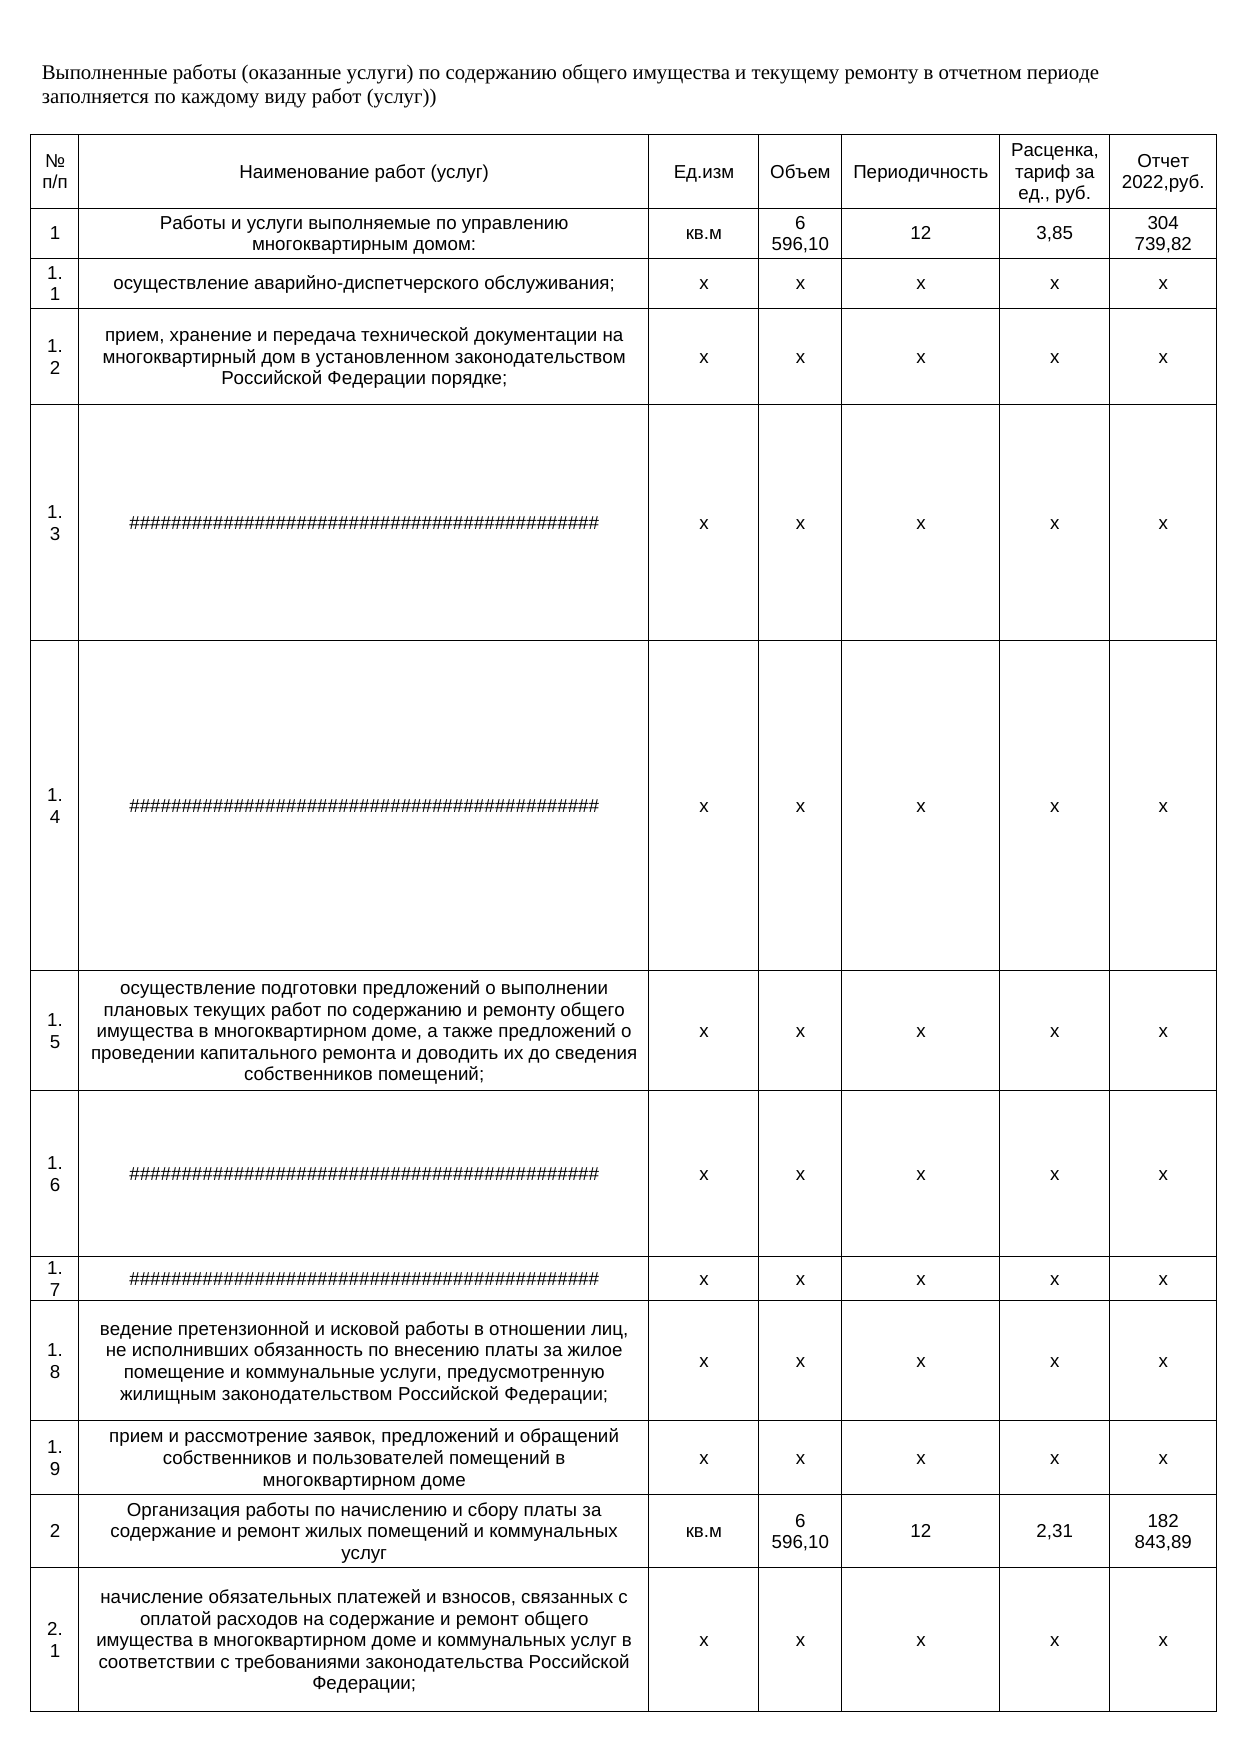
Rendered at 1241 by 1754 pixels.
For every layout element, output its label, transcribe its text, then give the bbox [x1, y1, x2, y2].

table_cell ведение претензионной и исковой работы в отношении лиц, не исполнивших обязанность по внесению платы за жилое помещение и коммунальные услуги, предусмотренную жилищным законодательством Российской Федерации; [79, 1301, 648, 1420]
table_cell х [1110, 1257, 1216, 1300]
table_cell 1.7 [31, 1257, 78, 1300]
table_cell х [842, 1568, 999, 1711]
table_cell х [842, 259, 999, 307]
table_cell х [649, 1301, 758, 1420]
table_cell х [842, 405, 999, 640]
table_header Ед.изм [649, 135, 758, 207]
table_cell х [1000, 1568, 1109, 1711]
table_cell х [1110, 405, 1216, 640]
table_cell х [1110, 309, 1216, 404]
table_cell х [1000, 1301, 1109, 1420]
table_cell начисление обязательных платежей и взносов, связанных с оплатой расходов на содержание и ремонт общего имущества в многоквартирном доме и коммунальных услуг в соответствии с требованиями законодательства Российской Федерации; [79, 1568, 648, 1711]
table_cell х [1000, 1257, 1109, 1300]
table_cell х [1110, 259, 1216, 307]
table_cell 1.2 [31, 309, 78, 404]
table_cell х [759, 259, 841, 307]
table_cell ############################################# [79, 641, 648, 970]
table_cell 182 843,89 [1110, 1495, 1216, 1567]
table_cell х [1000, 1421, 1109, 1494]
text Выполненные работы (оказанные услуги) по содержанию общего имущества и текущему ремонту в отчетном периоде [42, 59, 1205, 84]
table_cell х [842, 641, 999, 970]
table_cell х [842, 1257, 999, 1300]
table_cell х [842, 1301, 999, 1420]
table_cell х [759, 641, 841, 970]
table_cell х [649, 405, 758, 640]
table_cell 12 [842, 1495, 999, 1567]
table_cell х [759, 405, 841, 640]
table_cell 12 [842, 209, 999, 257]
table_cell 1.6 [31, 1091, 78, 1256]
table_cell осуществление аварийно-диспетчерского обслуживания; [79, 259, 648, 307]
text заполняется по каждому виду работ (услуг)) [42, 84, 1205, 108]
table_cell х [1110, 641, 1216, 970]
table_cell х [649, 641, 758, 970]
table_cell прием и рассмотрение заявок, предложений и обращений собственников и пользователей помещений в многоквартирном доме [79, 1421, 648, 1494]
table_cell 2 [31, 1495, 78, 1567]
table_cell х [1110, 971, 1216, 1090]
table_header Отчет 2022,руб. [1110, 135, 1216, 207]
table_cell 1.3 [31, 405, 78, 640]
table_cell х [759, 1568, 841, 1711]
table_cell х [759, 309, 841, 404]
table_cell х [649, 1257, 758, 1300]
table_cell 2,31 [1000, 1495, 1109, 1567]
table_cell х [1110, 1568, 1216, 1711]
table_cell х [649, 1568, 758, 1711]
table_cell х [649, 1091, 758, 1256]
table_cell ############################################# [79, 1091, 648, 1256]
table_cell х [842, 971, 999, 1090]
table_cell х [1000, 1091, 1109, 1256]
table_header Расценка, тариф за ед., руб. [1000, 135, 1109, 207]
table_cell Организация работы по начислению и сбору платы за содержание и ремонт жилых помещений и коммунальных услуг [79, 1495, 648, 1567]
table_cell х [842, 309, 999, 404]
table_cell прием, хранение и передача технической документации на многоквартирный дом в установленном законодательством Российской Федерации порядке; [79, 309, 648, 404]
table_cell х [759, 971, 841, 1090]
table_cell х [649, 309, 758, 404]
table_cell х [1000, 405, 1109, 640]
table_cell 304 739,82 [1110, 209, 1216, 257]
table_header № п/п [31, 135, 78, 207]
table_header Периодичность [842, 135, 999, 207]
table_cell х [1000, 309, 1109, 404]
table_cell кв.м [649, 209, 758, 257]
table_cell 3,85 [1000, 209, 1109, 257]
table_header Наименование работ (услуг) [79, 135, 648, 207]
table_cell ############################################# [79, 405, 648, 640]
table_cell х [1110, 1091, 1216, 1256]
table_cell 1.4 [31, 641, 78, 970]
table_cell 1.9 [31, 1421, 78, 1494]
table_cell 1.5 [31, 971, 78, 1090]
table_cell 1.1 [31, 259, 78, 307]
table_cell х [1000, 259, 1109, 307]
table_cell х [759, 1421, 841, 1494]
table_cell осуществление подготовки предложений о выполнении плановых текущих работ по содержанию и ремонту общего имущества в многоквартирном доме, а также предложений о проведении капитального ремонта и доводить их до сведения собственников помещений; [79, 971, 648, 1090]
table_cell х [759, 1257, 841, 1300]
table_cell х [842, 1421, 999, 1494]
table_cell х [649, 971, 758, 1090]
table_cell х [759, 1301, 841, 1420]
table_cell Работы и услуги выполняемые по управлению многоквартирным домом: [79, 209, 648, 257]
table_cell х [1110, 1301, 1216, 1420]
table_cell х [842, 1091, 999, 1256]
table_cell 6 596,10 [759, 209, 841, 257]
table_cell кв.м [649, 1495, 758, 1567]
table_cell ############################################# [79, 1257, 648, 1300]
table_cell 2.1 [31, 1568, 78, 1711]
table_cell 6 596,10 [759, 1495, 841, 1567]
table_cell 1 [31, 209, 78, 257]
table_cell х [1000, 641, 1109, 970]
table_cell 1.8 [31, 1301, 78, 1420]
table_cell х [759, 1091, 841, 1256]
table_header Объем [759, 135, 841, 207]
table_cell х [1000, 971, 1109, 1090]
table_cell х [649, 259, 758, 307]
table_cell х [649, 1421, 758, 1494]
table_cell х [1110, 1421, 1216, 1494]
